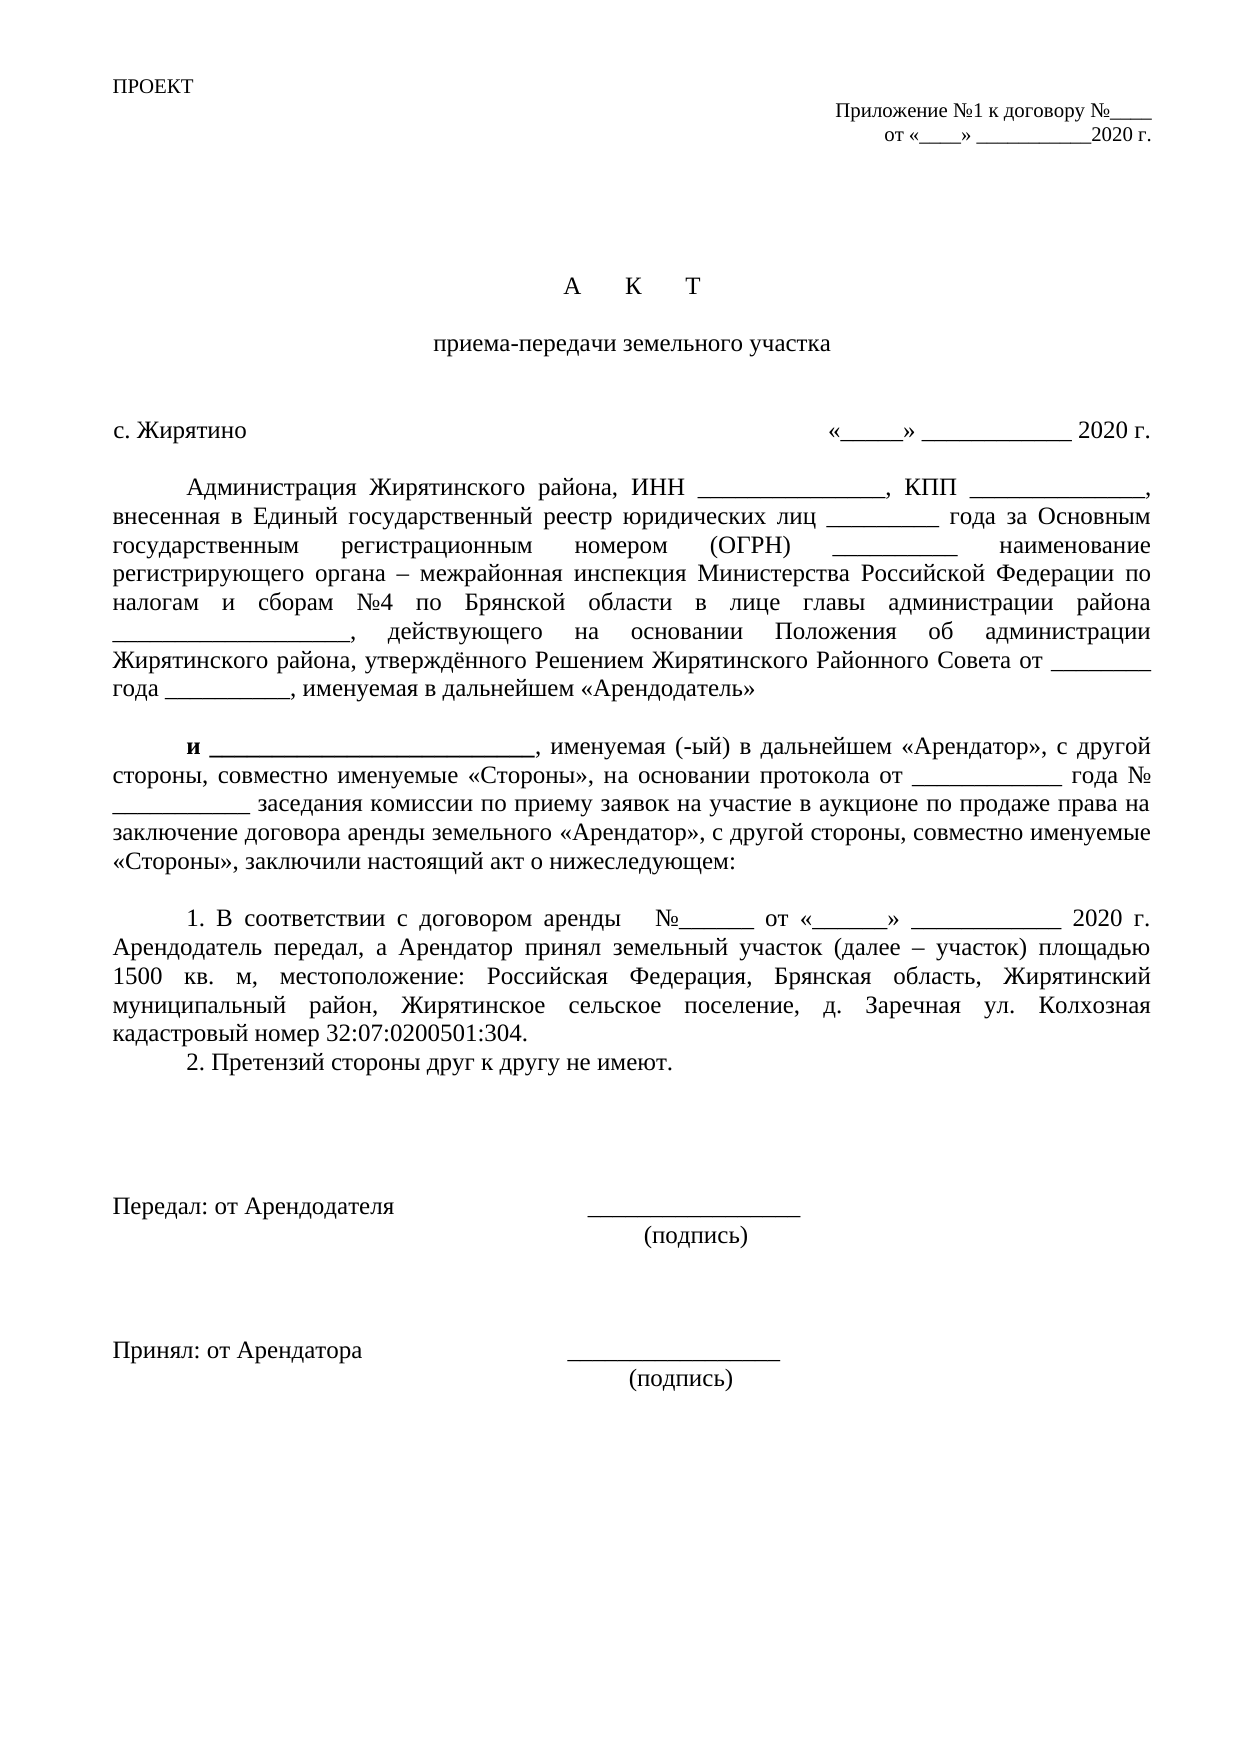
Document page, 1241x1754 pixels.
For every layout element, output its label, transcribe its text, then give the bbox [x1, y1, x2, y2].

text от «____» ___________2020 г. [112, 122, 1152, 146]
text 2. Претензий стороны друг к другу не имеют. [112, 1047, 1152, 1076]
text и __________________________, именуемая (-ый) в дальнейшем «Арендатор», с другой стороны, совместно именуемые «Стороны», на основании протокола от ____________ года № ___________ заседания комиссии по приему заявок на участие в аукционе по продаже права на заключение договора аренды земельного «Арендатор», с другой стороны, совместно именуемые «Стороны», заключили настоящий акт о нижеследующем: [112, 731, 1152, 875]
text А К Т [112, 271, 1152, 300]
text 1. В соответствии с договором аренды №______ от «______» ____________ 2020 г. Арендодатель передал, а Арендатор принял земельный участок (далее – участок) площадью 1500 кв. м, местоположение: Российская Федерация, Брянская область, Жирятинский муниципальный район, Жирятинское сельское поселение, д. Заречная ул. Колхозная кадастровый номер 32:07:0200501:304. [112, 903, 1152, 1047]
text приема-передачи земельного участка [112, 328, 1152, 357]
text с. Жирятино «_____» ____________ 2020 г. [112, 415, 1152, 443]
text Передал: от Арендодателя _________________ [112, 1191, 1152, 1220]
text Приложение №1 к договору №____ [112, 98, 1152, 122]
text (подпись) [112, 1363, 1152, 1392]
text Принял: от Арендатора _________________ [112, 1335, 1152, 1363]
text Администрация Жирятинского района, ИНН _______________, КПП ______________, внесенная в Единый государственный реестр юридических лиц _________ года за Основным государственным регистрационным номером (ОГРН) __________ наименование регистрирующего органа – межрайонная инспекция Министерства Российской Федерации по налогам и сборам №4 по Брянской области в лице главы администрации района ___________________, действующего на основании Положения об администрации Жирятинского района, утверждённого Решением Жирятинского Районного Совета от ________ года __________, именуемая в дальнейшем «Арендодатель» [112, 472, 1152, 702]
text (подпись) [112, 1220, 1152, 1248]
